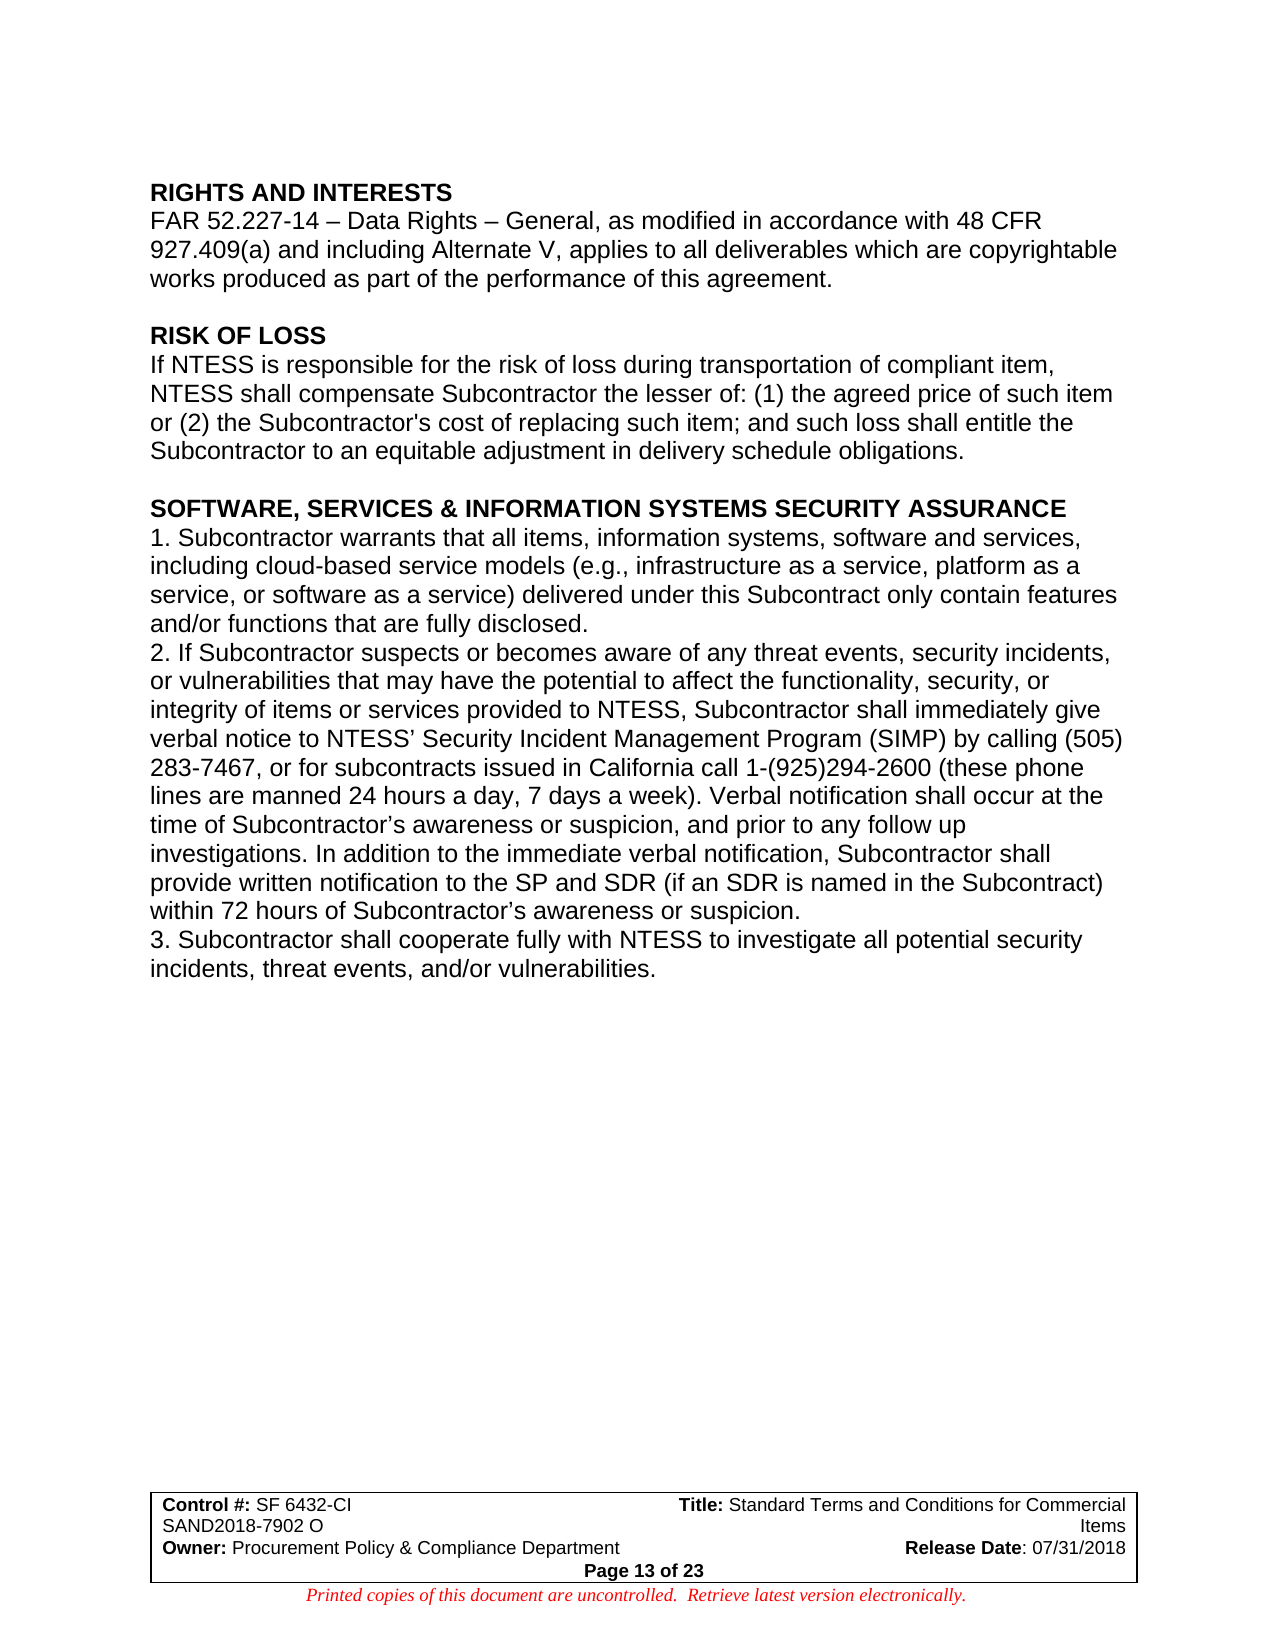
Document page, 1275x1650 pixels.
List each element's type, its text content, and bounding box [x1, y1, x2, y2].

text 3. Subcontractor shall cooperate fully with NTESS to investigate all potential security incidents, threat events, and/or vulnerabilities. [150, 925, 1125, 983]
text 1. Subcontractor warrants that all items, information systems, software and services, including cloud-based service models (e.g., infrastructure as a service, platform as a service, or software as a service) delivered under this Subcontract only contain features and/or functions that are fully disclosed. [150, 523, 1125, 638]
subtitle RISK OF LOSS [150, 321, 1125, 350]
subtitle RIGHTS AND INTERESTS [150, 178, 1125, 206]
text 2. If Subcontractor suspects or becomes aware of any threat events, security incidents, or vulnerabilities that may have the potential to affect the functionality, security, or integrity of items or services provided to NTESS, Subcontractor shall immediately give verbal notice to NTESS’ Security Incident Management Program (SIMP) by calling (505) 283-7467, or for subcontracts issued in California call 1-(925)294-2600 (these phone lines are manned 24 hours a day, 7 days a week). Verbal notification shall occur at the time of Subcontractor’s awareness or suspicion, and prior to any follow up investigations. In addition to the immediate verbal notification, Subcontractor shall provide written notification to the SP and SDR (if an SDR is named in the Subcontract) within 72 hours of Subcontractor’s awareness or suspicion. [150, 638, 1125, 925]
text FAR 52.227-14 – Data Rights – General, as modified in accordance with 48 CFR 927.409(a) and including Alternate V, applies to all deliverables which are copyrightable works produced as part of the performance of this agreement. [150, 206, 1125, 293]
text SOFTWARE, SERVICES & INFORMATION SYSTEMS SECURITY ASSURANCE [150, 494, 1125, 523]
text If NTESS is responsible for the risk of loss during transportation of compliant item, NTESS shall compensate Subcontractor the lesser of: (1) the agreed price of such item or (2) the Subcontractor's cost of replacing such item; and such loss shall entitle the Subcontractor to an equitable adjustment in delivery schedule obligations. [150, 350, 1125, 465]
